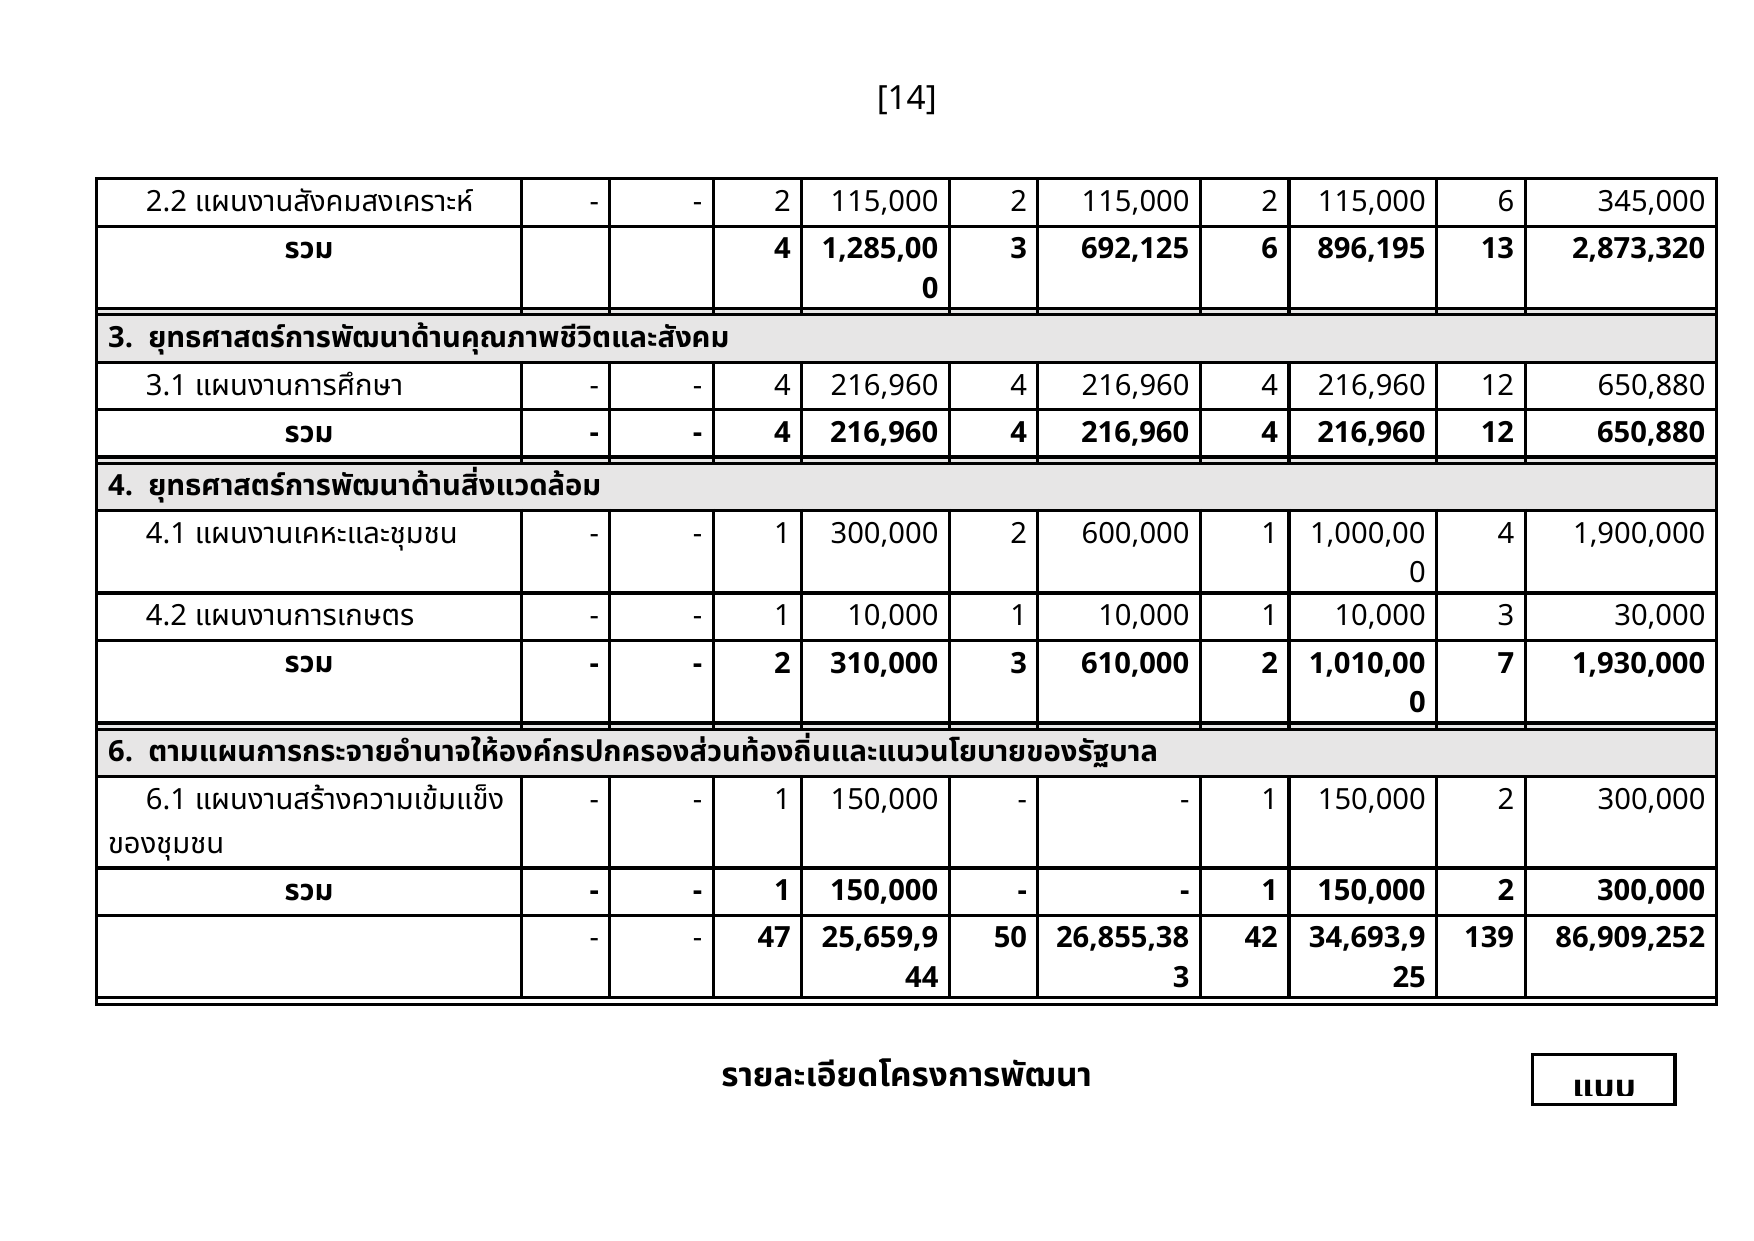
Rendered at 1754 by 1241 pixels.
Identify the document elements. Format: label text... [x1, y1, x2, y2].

table_cell 650,880 [1527, 364, 1715, 408]
table_cell - [611, 180, 712, 224]
table_cell - [611, 411, 712, 455]
table_cell 26,855,383 [1039, 917, 1199, 996]
table_cell - [611, 642, 712, 721]
table_cell รวม [98, 642, 520, 721]
table_cell 2,873,320 [1527, 228, 1715, 307]
table_cell 6.1 แผนงานสร้างความเข้มแข็งของชุมชน [98, 778, 520, 866]
table_cell 34,693,925 [1291, 917, 1435, 996]
table_cell 10,000 [1039, 595, 1199, 639]
table_cell 4 [1202, 411, 1287, 455]
table_cell 7 [1438, 642, 1524, 721]
table_cell 139 [1438, 917, 1524, 996]
table_cell 4.2 แผนงานการเกษตร [98, 595, 520, 639]
table_cell - [611, 595, 712, 639]
table_cell 4 [1202, 364, 1287, 408]
table_cell 115,000 [1039, 180, 1199, 224]
table_cell รวม [98, 411, 520, 455]
table_cell 3 [951, 228, 1036, 307]
table_cell 2 [1202, 180, 1287, 224]
table_cell 6. ตามแผนการกระจายอำนาจให้องค์กรปกครองส่วนท้องถิ่นและแนวนโยบายของรัฐบาล [98, 731, 1715, 775]
table_cell - [611, 917, 712, 996]
table_cell - [523, 595, 608, 639]
table_cell 2 [715, 642, 800, 721]
table_cell - [951, 778, 1036, 866]
table_cell - [1039, 778, 1199, 866]
table_cell รวม [98, 228, 520, 307]
table_cell [523, 228, 608, 307]
table_cell 3 [951, 642, 1036, 721]
table_cell 1,930,000 [1527, 642, 1715, 721]
table_cell 42 [1202, 917, 1287, 996]
table_cell - [1039, 870, 1199, 914]
table_cell 13 [1438, 228, 1524, 307]
table_cell 4 [715, 364, 800, 408]
table_cell 150,000 [1291, 870, 1435, 914]
table_cell 150,000 [803, 870, 948, 914]
table_cell 2.2 แผนงานสังคมสงเคราะห์ [98, 180, 520, 224]
table_cell [611, 228, 712, 307]
table_cell 10,000 [803, 595, 948, 639]
table_cell 300,000 [803, 512, 948, 591]
table_cell - [523, 512, 608, 591]
table_cell 300,000 [1527, 778, 1715, 866]
table_cell 1 [1202, 595, 1287, 639]
table_cell - [523, 778, 608, 866]
table_cell 216,960 [1039, 411, 1199, 455]
table_cell 115,000 [1291, 180, 1435, 224]
table_cell 1,010,000 [1291, 642, 1435, 721]
table_cell รวม [98, 870, 520, 914]
table_cell - [611, 870, 712, 914]
table_cell 3. ยุทธศาสตร์การพัฒนาด้านคุณภาพชีวิตและสังคม [98, 316, 1715, 361]
table_cell 896,195 [1291, 228, 1435, 307]
table_cell 6 [1202, 228, 1287, 307]
table_cell 2 [1438, 870, 1524, 914]
table_cell 6 [1438, 180, 1524, 224]
table_cell - [523, 180, 608, 224]
table_cell 1 [1202, 778, 1287, 866]
table_cell 1,285,000 [803, 228, 948, 307]
table_cell 1 [715, 778, 800, 866]
table_cell 345,000 [1527, 180, 1715, 224]
table_cell 1 [715, 870, 800, 914]
table_cell 3 [1438, 595, 1524, 639]
table_cell 4.1 แผนงานเคหะและชุมชน [98, 512, 520, 591]
table_cell 25,659,944 [803, 917, 948, 996]
table_cell 692,125 [1039, 228, 1199, 307]
text รายละเอียดโครงการพัฒนา [148, 1051, 1665, 1101]
table_cell 2 [715, 180, 800, 224]
table_cell 310,000 [803, 642, 948, 721]
table_cell 12 [1438, 364, 1524, 408]
table_cell 86,909,252 [1527, 917, 1715, 996]
table_cell - [523, 642, 608, 721]
table_cell 216,960 [1039, 364, 1199, 408]
table_cell 1 [951, 595, 1036, 639]
table_cell - [611, 512, 712, 591]
table_cell 1,900,000 [1527, 512, 1715, 591]
table_cell - [523, 917, 608, 996]
table_cell 216,960 [803, 364, 948, 408]
table_cell 4 [715, 411, 800, 455]
table_cell 2 [1202, 642, 1287, 721]
table_cell 3.1 แผนงานการศึกษา [98, 364, 520, 408]
table_cell 216,960 [1291, 364, 1435, 408]
table_cell 150,000 [803, 778, 948, 866]
table_cell 4 [951, 411, 1036, 455]
table_cell 47 [715, 917, 800, 996]
table_cell 600,000 [1039, 512, 1199, 591]
table_cell 2 [951, 512, 1036, 591]
table_cell 4 [951, 364, 1036, 408]
table_cell 1 [715, 512, 800, 591]
table_cell 1 [1202, 512, 1287, 591]
table_cell 150,000 [1291, 778, 1435, 866]
table_cell 50 [951, 917, 1036, 996]
table_cell - [523, 411, 608, 455]
table_cell 10,000 [1291, 595, 1435, 639]
table_cell 1 [715, 595, 800, 639]
table_cell 216,960 [803, 411, 948, 455]
table_cell 4. ยุทธศาสตร์การพัฒนาด้านสิ่งแวดล้อม [98, 465, 1715, 509]
table_cell [98, 917, 520, 996]
table_cell 300,000 [1527, 870, 1715, 914]
table_cell - [523, 870, 608, 914]
table_cell 610,000 [1039, 642, 1199, 721]
table_cell - [951, 870, 1036, 914]
table_cell 12 [1438, 411, 1524, 455]
table_cell 1 [1202, 870, 1287, 914]
table_cell - [611, 778, 712, 866]
table_cell 4 [1438, 512, 1524, 591]
table_cell - [523, 364, 608, 408]
table_cell 30,000 [1527, 595, 1715, 639]
table_cell - [611, 364, 712, 408]
table_cell 115,000 [803, 180, 948, 224]
table_cell 4 [715, 228, 800, 307]
table_cell 2 [1438, 778, 1524, 866]
table_cell 2 [951, 180, 1036, 224]
table_cell 650,880 [1527, 411, 1715, 455]
table_cell 216,960 [1291, 411, 1435, 455]
table_cell 1,000,000 [1291, 512, 1435, 591]
